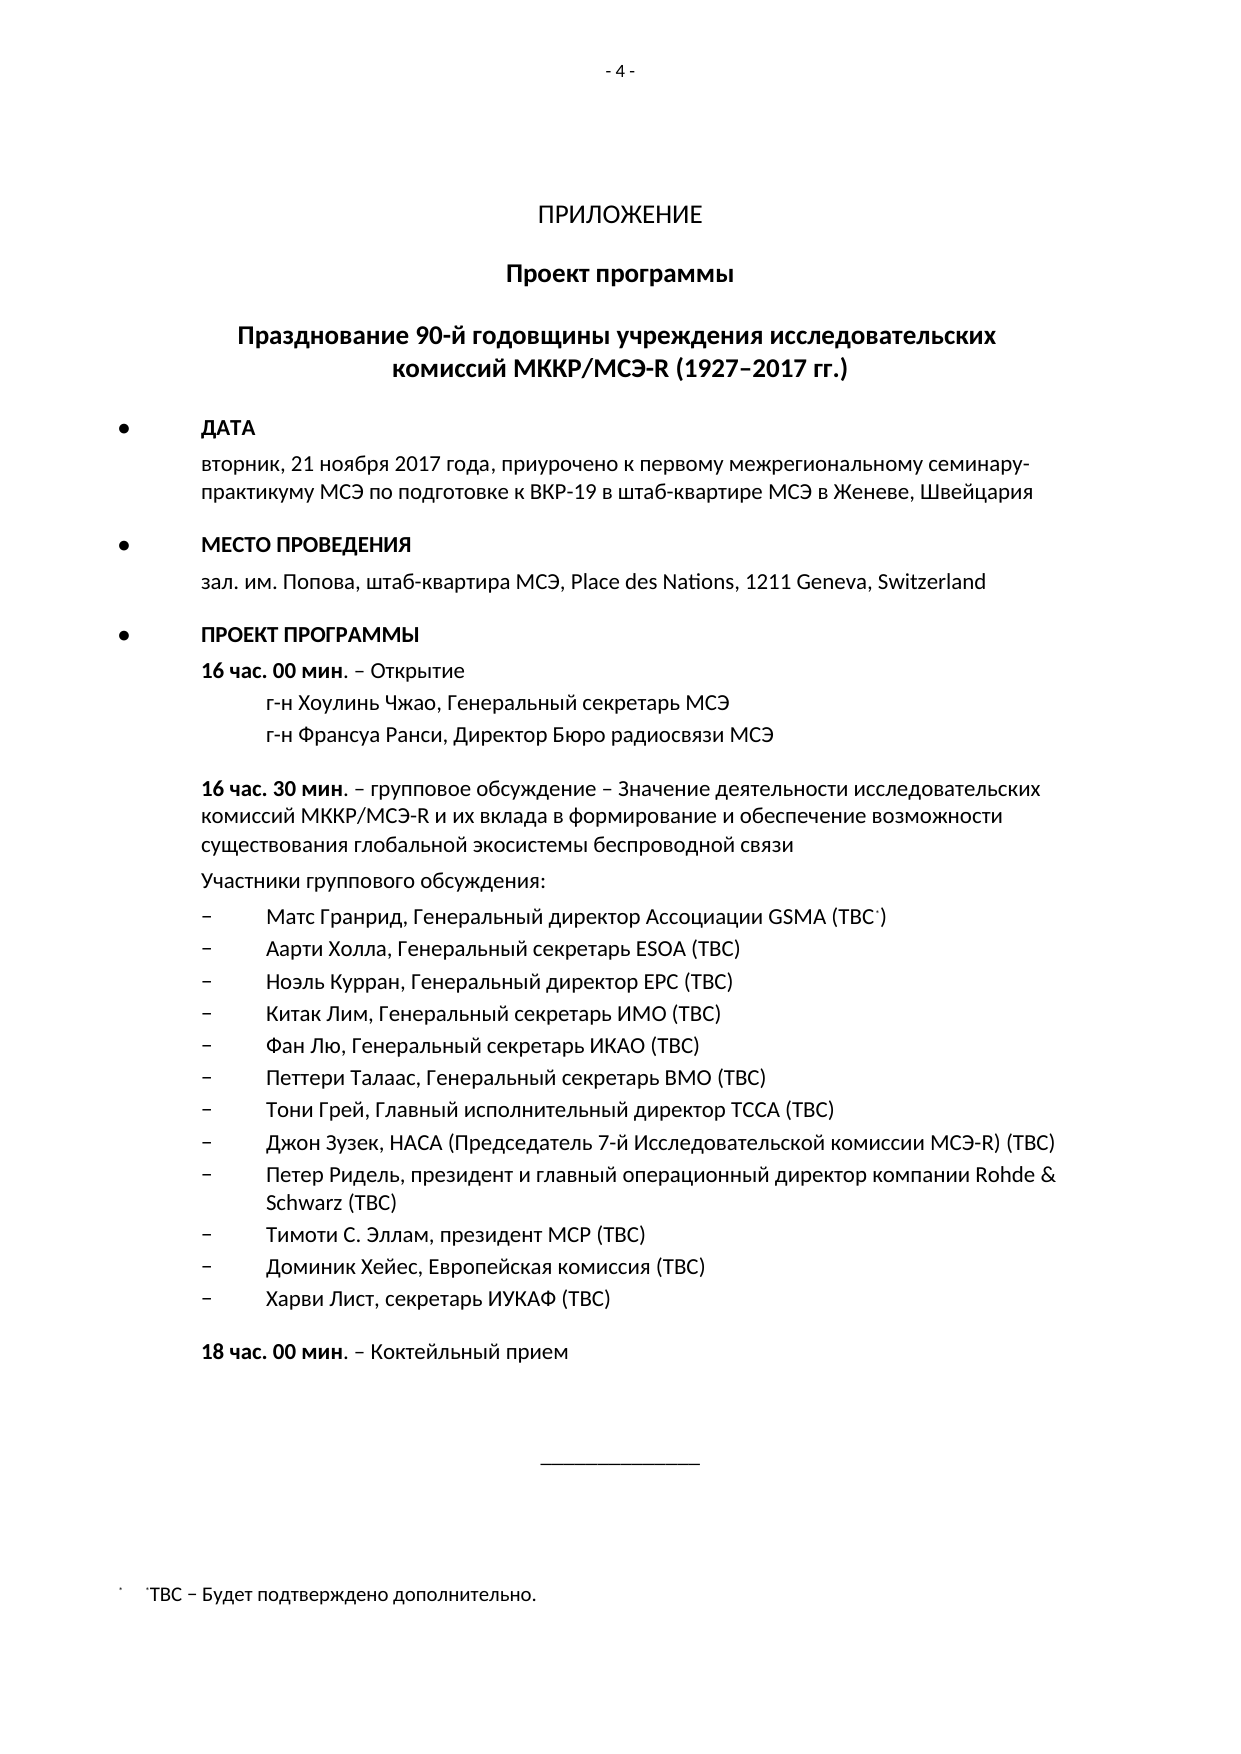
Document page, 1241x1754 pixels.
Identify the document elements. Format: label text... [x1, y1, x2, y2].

text − Харви Лист, секретарь ИУКАФ (TBC) [201, 1284, 1122, 1312]
text 18 час. 00 мин. – Коктейльный прием [118, 1337, 1122, 1366]
text − Фан Лю, Генеральный секретарь ИКАО (TBC) [201, 1031, 1122, 1059]
text − Джон Зузек, НАСА (Председатель 7-й Исследовательской комиссии МСЭ-R) (TBC) [201, 1128, 1122, 1156]
text − Матс Гранрид, Генеральный директор Ассоциации GSMA (TBC*) [201, 902, 1122, 930]
text г-н Хоулинь Чжао, Генеральный секретарь МСЭ [201, 688, 1122, 716]
text − Петер Ридель, президент и главный операционный директор компании Rohde & Schwarz (TBC) [201, 1160, 1122, 1216]
title Проект программы [118, 256, 1122, 289]
text Приложение [118, 198, 1122, 231]
text 16 час. 30 мин. – групповое обсуждение – Значение деятельности исследовательских комиссий МККР/МСЭ-R и их вклада в формирование и обеспечение возможности существования глобальной экосистемы беспроводной связи [118, 774, 1122, 858]
subtitle • МЕСТО ПРОВЕДЕНИЯ [118, 531, 1122, 558]
text ______________ [118, 1441, 1122, 1468]
text − Петтери Талаас, Генеральный секретарь ВМО (TBC) [201, 1063, 1122, 1091]
subtitle • ДАТА [118, 413, 1122, 441]
text зал. им. Попова, штаб-квартира МСЭ, Place des Nations, 1211 Geneva, Switzerland [118, 567, 1122, 595]
text − Тони Грей, Главный исполнительный директор TCCA (TBC) [201, 1096, 1122, 1123]
text − Ноэль Курран, Генеральный директор ЕРС (TBC) [201, 967, 1122, 995]
title Празднование 90-й годовщины учреждения исследовательских комиссий МККР/МСЭ-R (1927–2017 гг.) [118, 318, 1122, 384]
text Участники группового обсуждения: [118, 866, 1122, 894]
subtitle • ПРОЕКТ ПРОГРАММЫ [118, 620, 1122, 648]
text г-н Франсуа Ранси, Директор Бюро радиосвязи МСЭ [201, 721, 1122, 749]
text − Китак Лим, Генеральный секретарь ИМО (TBC) [201, 999, 1122, 1027]
text − Аарти Холла, Генеральный секретарь ESOA (TBC) [201, 934, 1122, 963]
text вторник, 21 ноября 2017 года, приурочено к первому межрегиональному семинару-практикуму МСЭ по подготовке к ВКР-19 в штаб-квартире МСЭ в Женеве, Швейцария [118, 449, 1122, 506]
text − Тимоти С. Эллам, президент МСР (TBC) [201, 1220, 1122, 1248]
text − Доминик Хейес, Европейская комиссия (TBC) [201, 1252, 1122, 1280]
text 16 час. 00 мин. – Открытие [118, 656, 1122, 684]
